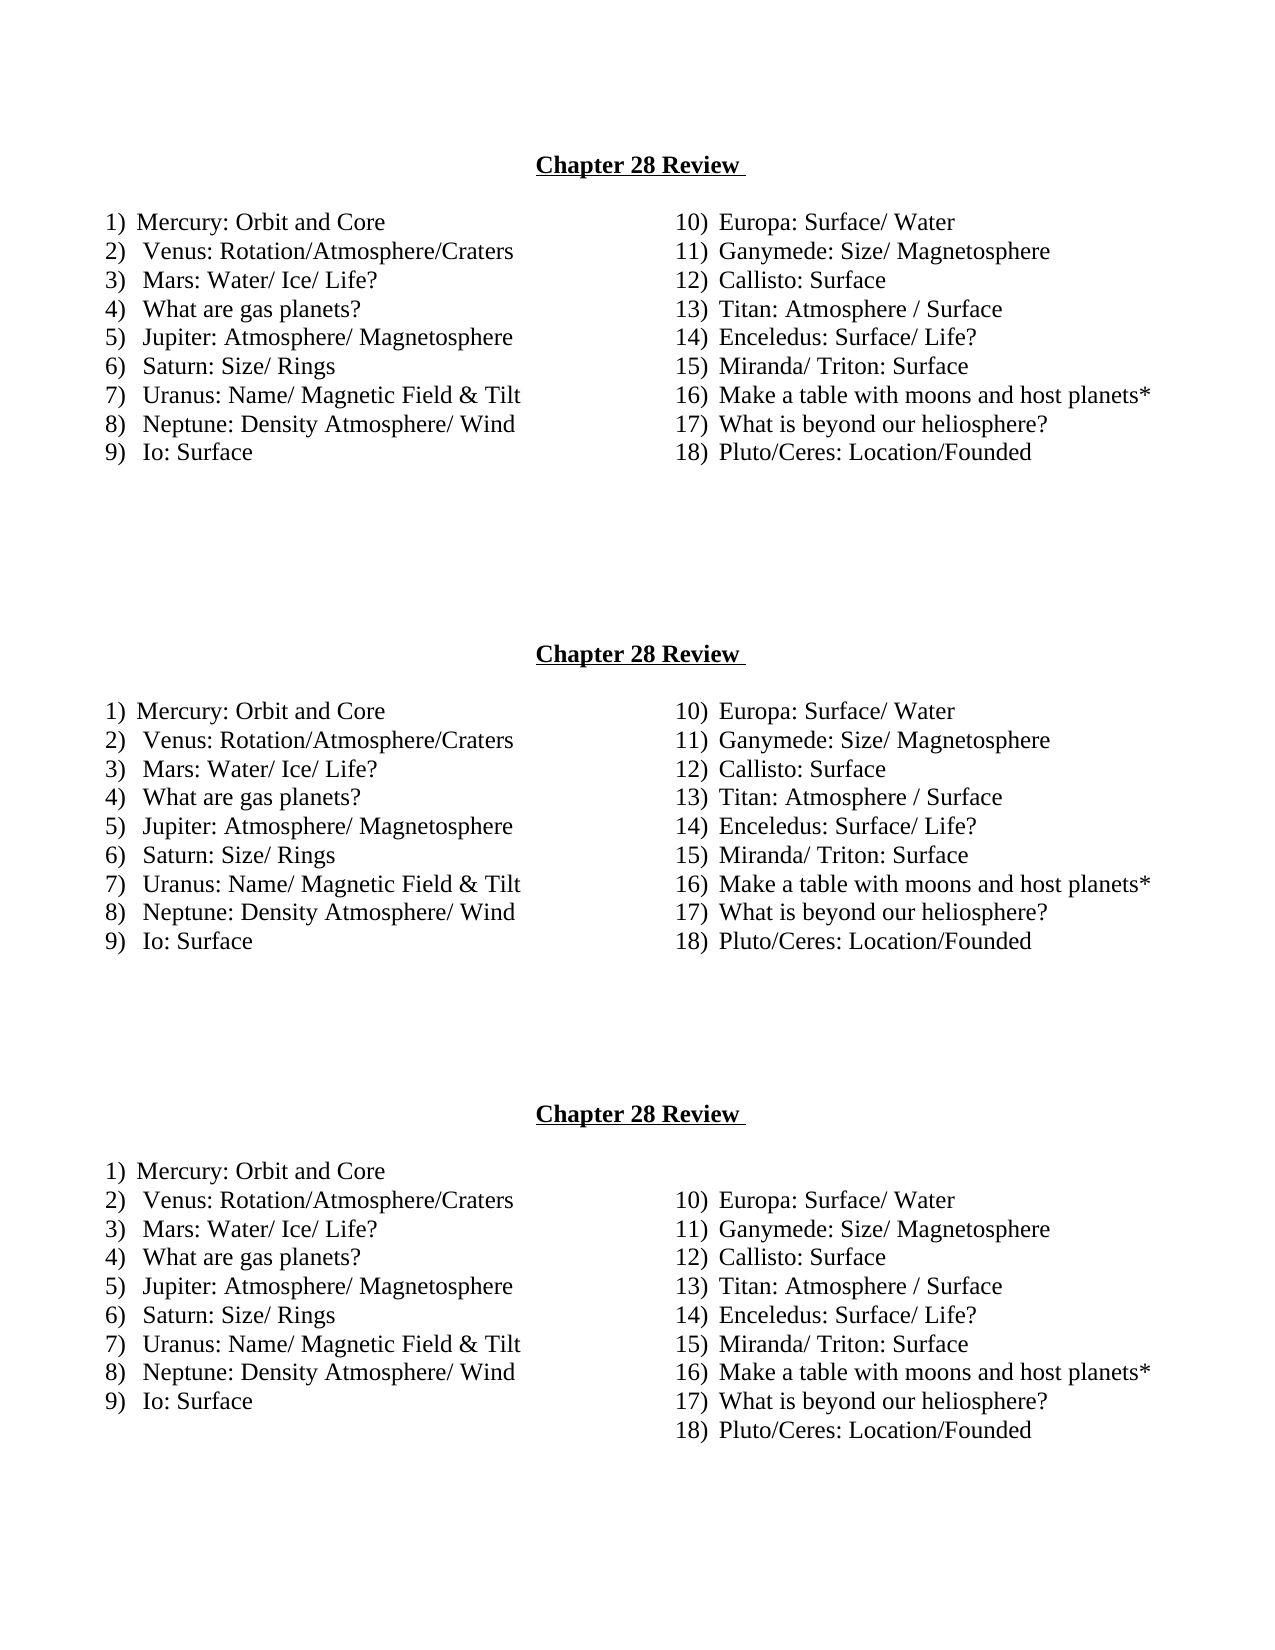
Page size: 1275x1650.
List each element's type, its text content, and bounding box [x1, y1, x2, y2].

list What are gas planets? [105, 1242, 600, 1271]
list Mars: Water/ Ice/ Life? [105, 1214, 600, 1242]
list Miranda/ Triton: Surface [675, 1329, 1170, 1357]
list Europa: Surface/ Water [675, 207, 1170, 236]
list Venus: Rotation/Atmosphere/Craters [105, 725, 600, 754]
list Make a table with moons and host planets* [675, 1357, 1170, 1386]
list Io: Surface [105, 1386, 600, 1415]
list Europa: Surface/ Water [675, 1185, 1170, 1214]
list Neptune: Density Atmosphere/ Wind [105, 1357, 600, 1386]
list Make a table with moons and host planets* [675, 869, 1170, 897]
text Chapter 28 Review [105, 150, 1170, 179]
list Venus: Rotation/Atmosphere/Craters [105, 236, 600, 265]
list Europa: Surface/ Water [675, 696, 1170, 725]
list Jupiter: Atmosphere/ Magnetosphere [105, 1271, 600, 1300]
list What is beyond our heliosphere? [675, 409, 1170, 437]
list Uranus: Name/ Magnetic Field & Tilt [105, 869, 600, 897]
list Mercury: Orbit and Core [105, 1156, 600, 1185]
list What is beyond our heliosphere? [675, 897, 1170, 926]
list Io: Surface [105, 437, 600, 466]
list Callisto: Surface [675, 1242, 1170, 1271]
list Mars: Water/ Ice/ Life? [105, 265, 600, 294]
list Mars: Water/ Ice/ Life? [105, 754, 600, 782]
list Mercury: Orbit and Core [105, 207, 600, 236]
list Venus: Rotation/Atmosphere/Craters [105, 1185, 600, 1214]
list Neptune: Density Atmosphere/ Wind [105, 897, 600, 926]
list Mercury: Orbit and Core [105, 696, 600, 725]
list Saturn: Size/ Rings [105, 840, 600, 869]
list Io: Surface [105, 926, 600, 955]
list Jupiter: Atmosphere/ Magnetosphere [105, 322, 600, 351]
list What are gas planets? [105, 782, 600, 811]
list Pluto/Ceres: Location/Founded [675, 437, 1170, 466]
list Pluto/Ceres: Location/Founded [675, 926, 1170, 955]
list Saturn: Size/ Rings [105, 351, 600, 380]
list Make a table with moons and host planets* [675, 380, 1170, 409]
list Enceledus: Surface/ Life? [675, 811, 1170, 840]
list Callisto: Surface [675, 265, 1170, 294]
list Neptune: Density Atmosphere/ Wind [105, 409, 600, 437]
list What are gas planets? [105, 294, 600, 322]
list Ganymede: Size/ Magnetosphere [675, 1214, 1170, 1242]
list Jupiter: Atmosphere/ Magnetosphere [105, 811, 600, 840]
list Uranus: Name/ Magnetic Field & Tilt [105, 380, 600, 409]
text Chapter 28 Review [105, 1099, 1170, 1127]
list Titan: Atmosphere / Surface [675, 782, 1170, 811]
list Enceledus: Surface/ Life? [675, 322, 1170, 351]
list Miranda/ Triton: Surface [675, 840, 1170, 869]
list Enceledus: Surface/ Life? [675, 1300, 1170, 1329]
list Uranus: Name/ Magnetic Field & Tilt [105, 1329, 600, 1357]
list Saturn: Size/ Rings [105, 1300, 600, 1329]
list Pluto/Ceres: Location/Founded [675, 1415, 1170, 1444]
list What is beyond our heliosphere? [675, 1386, 1170, 1415]
list Titan: Atmosphere / Surface [675, 1271, 1170, 1300]
list Ganymede: Size/ Magnetosphere [675, 236, 1170, 265]
list Miranda/ Triton: Surface [675, 351, 1170, 380]
text Chapter 28 Review [105, 639, 1170, 667]
list Ganymede: Size/ Magnetosphere [675, 725, 1170, 754]
list Callisto: Surface [675, 754, 1170, 782]
list Titan: Atmosphere / Surface [675, 294, 1170, 322]
